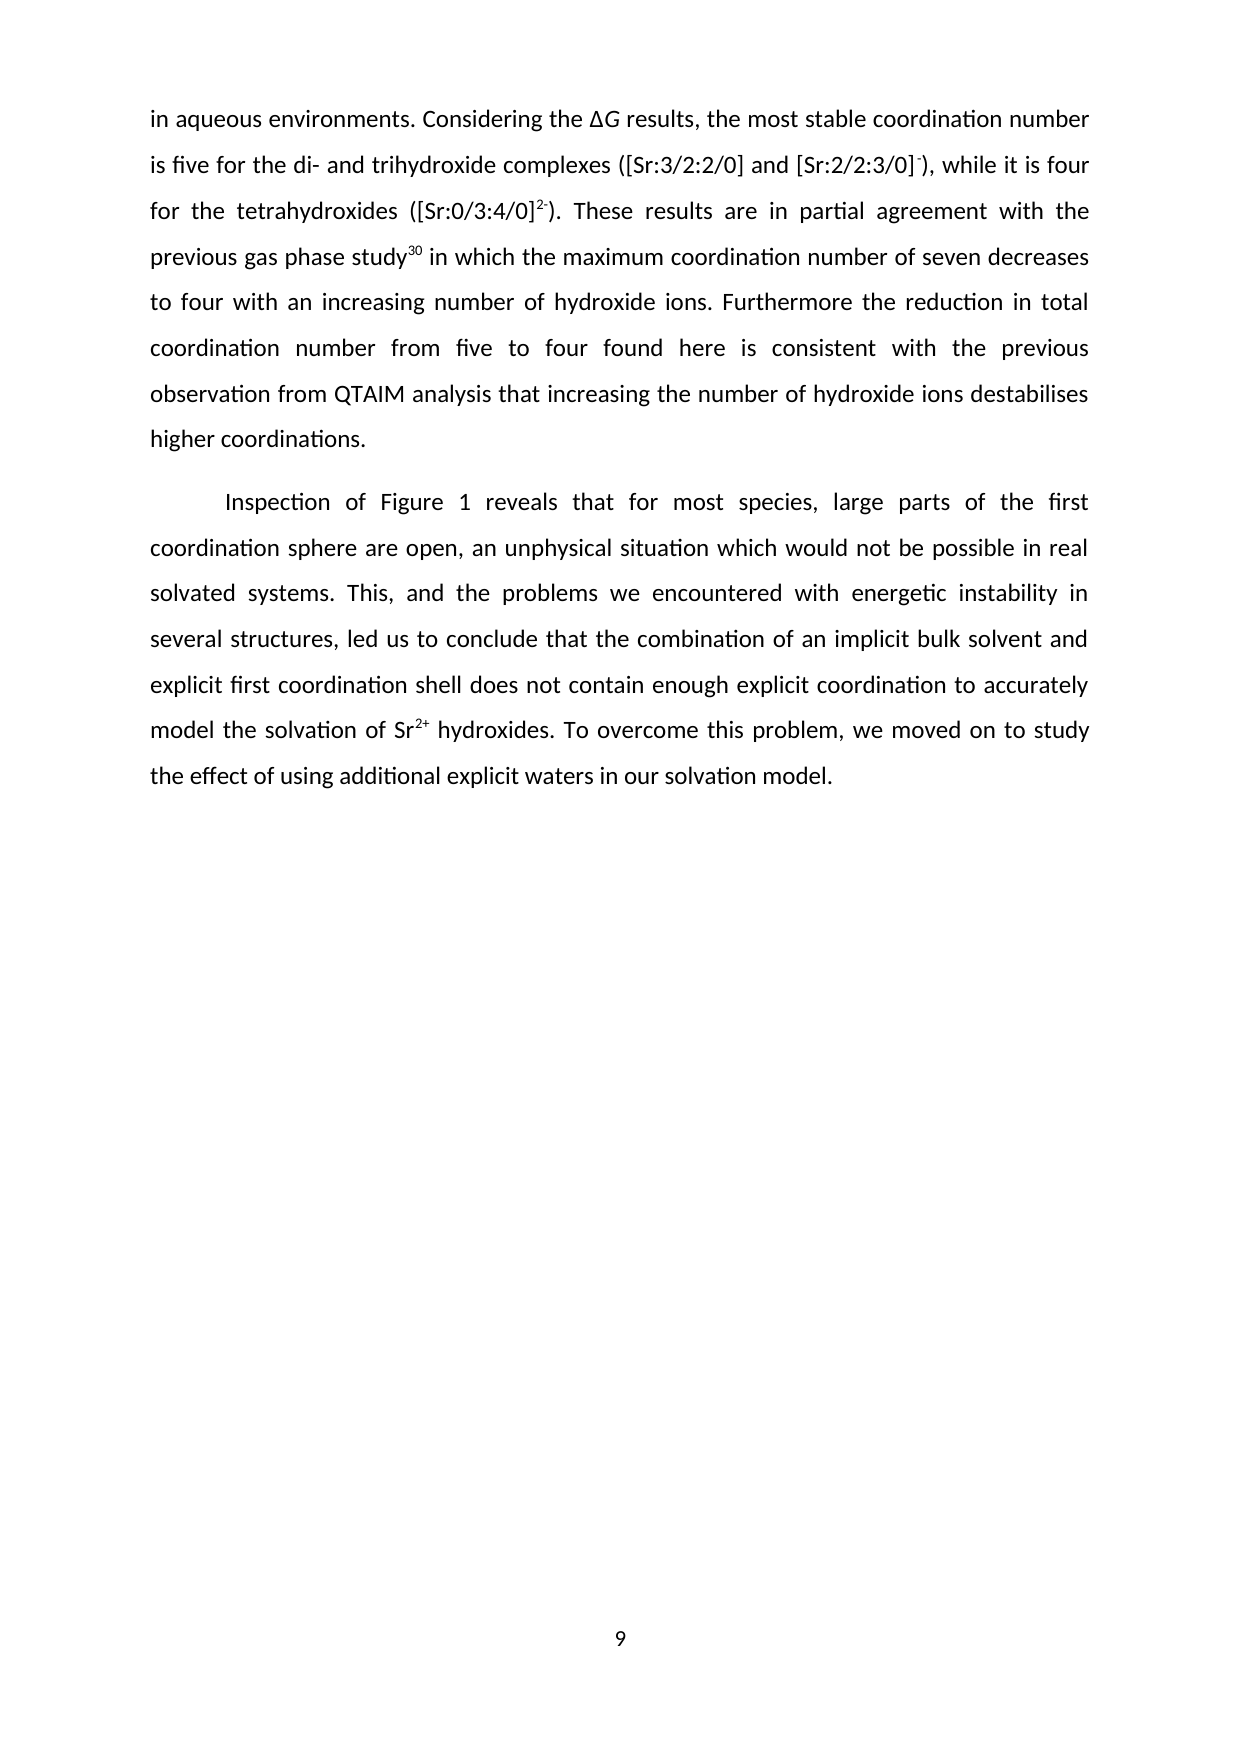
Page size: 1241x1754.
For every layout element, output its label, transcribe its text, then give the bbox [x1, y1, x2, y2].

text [150, 103, 1090, 454]
text Inspection of Figure 1 reveals that for most species, large parts of the first coordination sphere are open, an unphysical situation which would not be possible in real solvated systems. This, and the problems we encountered with energetic instability in several structures, led us to conclude that the combination of an implicit bulk solvent and explicit first coordination shell does not contain enough explicit coordination to accurately model the solvation of Sr2+ hydroxides. To overcome this problem, we moved on to study the effect of using additional explicit waters in our solvation model. [150, 486, 1090, 791]
